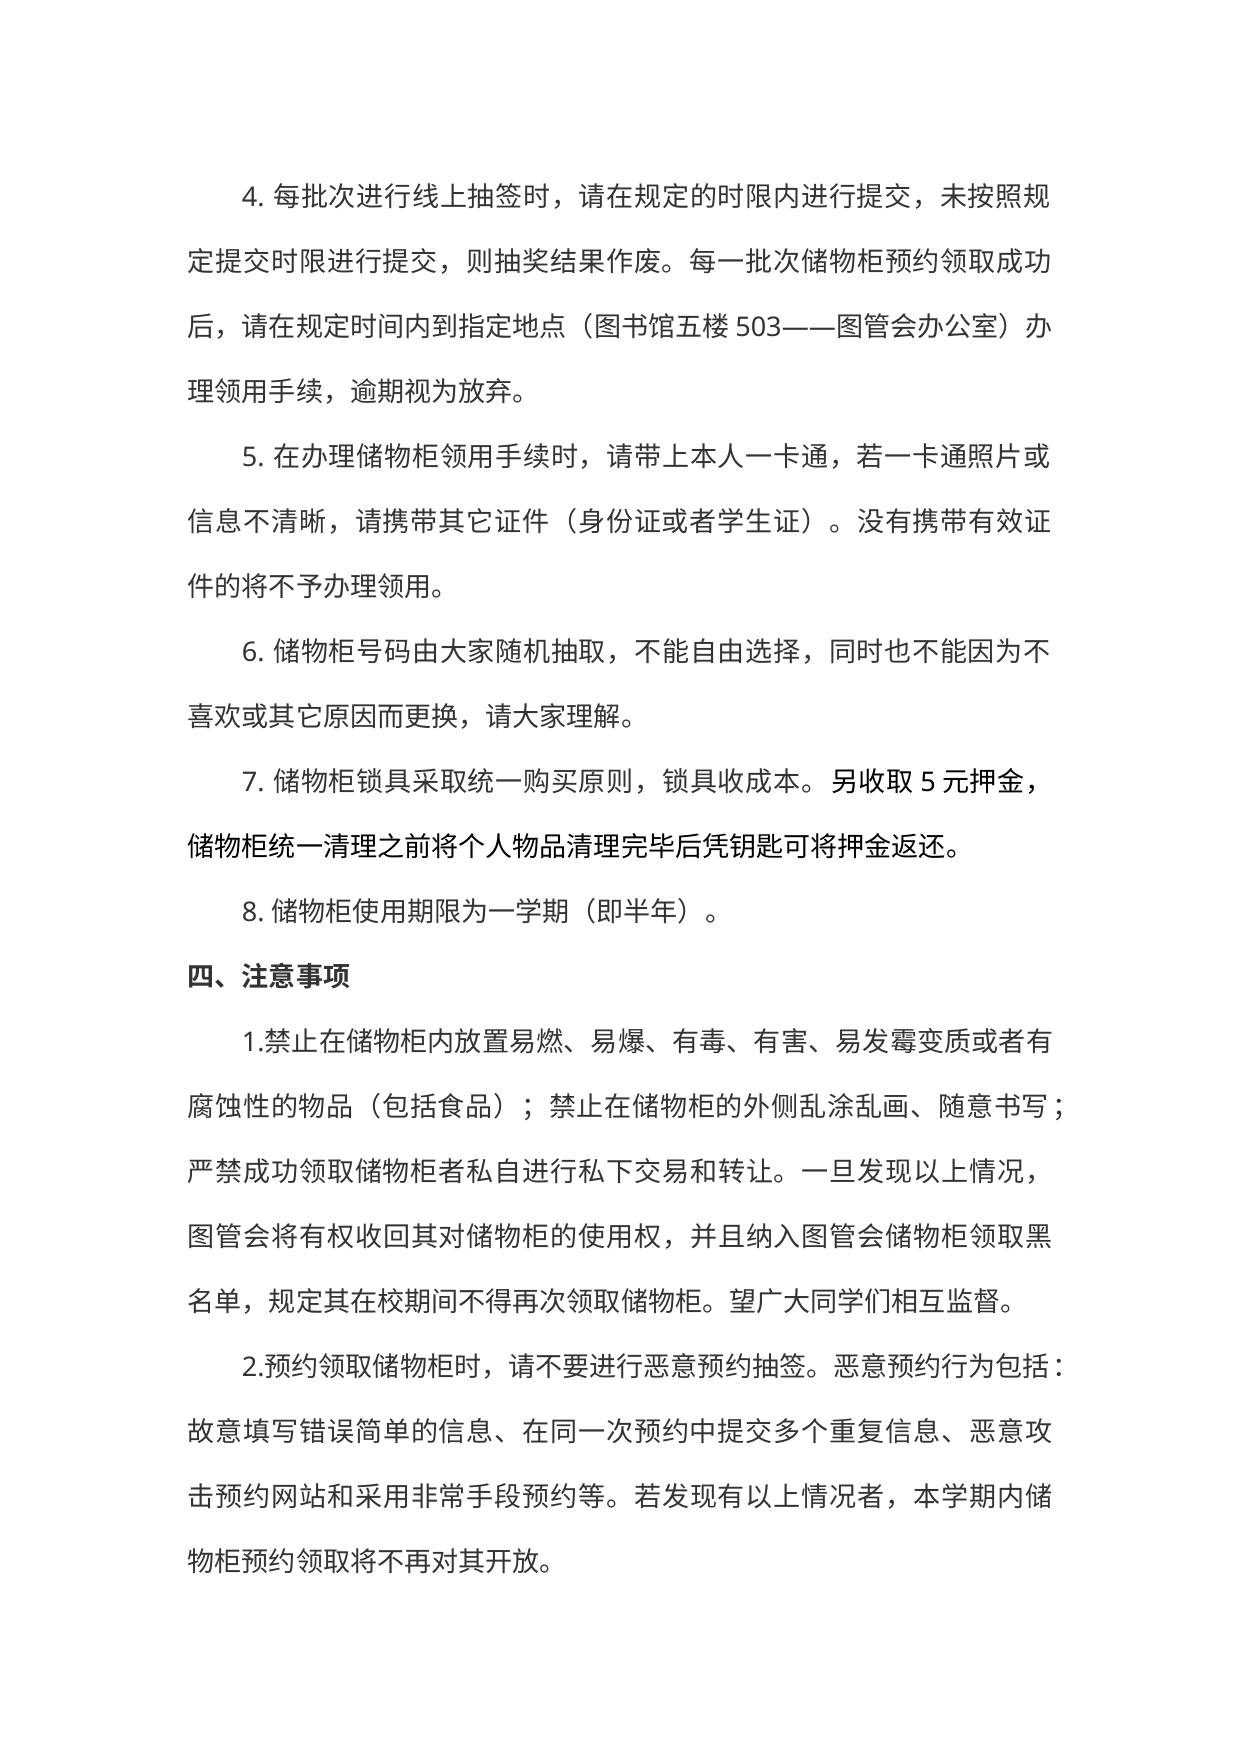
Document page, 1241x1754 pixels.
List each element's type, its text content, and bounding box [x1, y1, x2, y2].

text 5. 在办理储物柜领用手续时，请带上本人一卡通，若一卡通照片或信息不清晰，请携带其它证件（身份证或者学生证）。没有携带有效证件的将不予办理领用。 [187, 422, 1053, 617]
text 4. 每批次进行线上抽签时，请在规定的时限内进行提交，未按照规定提交时限进行提交，则抽奖结果作废。每一批次储物柜预约领取成功后，请在规定时间内到指定地点（图书馆五楼503——图管会办公室）办理领用手续，逾期视为放弃。 [187, 162, 1053, 422]
text 2.预约领取储物柜时，请不要进行恶意预约抽签。恶意预约行为包括：故意填写错误简单的信息、在同一次预约中提交多个重复信息、恶意攻击预约网站和采用非常手段预约等。若发现有以上情况者，本学期内储物柜预约领取将不再对其开放。 [187, 1332, 1053, 1592]
text 1.禁止在储物柜内放置易燃、易爆、有毒、有害、易发霉变质或者有腐蚀性的物品（包括食品）；禁止在储物柜的外侧乱涂乱画、随意书写；严禁成功领取储物柜者私自进行私下交易和转让。一旦发现以上情况，图管会将有权收回其对储物柜的使用权，并且纳入图管会储物柜领取黑名单，规定其在校期间不得再次领取储物柜。望广大同学们相互监督。 [187, 1007, 1053, 1332]
text 8. 储物柜使用期限为一学期（即半年）。 [187, 877, 1053, 942]
text 6. 储物柜号码由大家随机抽取，不能自由选择，同时也不能因为不喜欢或其它原因而更换，请大家理解。 [187, 617, 1053, 747]
text 7. 储物柜锁具采取统一购买原则，锁具收成本。另收取5元押金，储物柜统一清理之前将个人物品清理完毕后凭钥匙可将押金返还。 [187, 747, 1053, 877]
text 四、注意事项 [187, 942, 1053, 1007]
